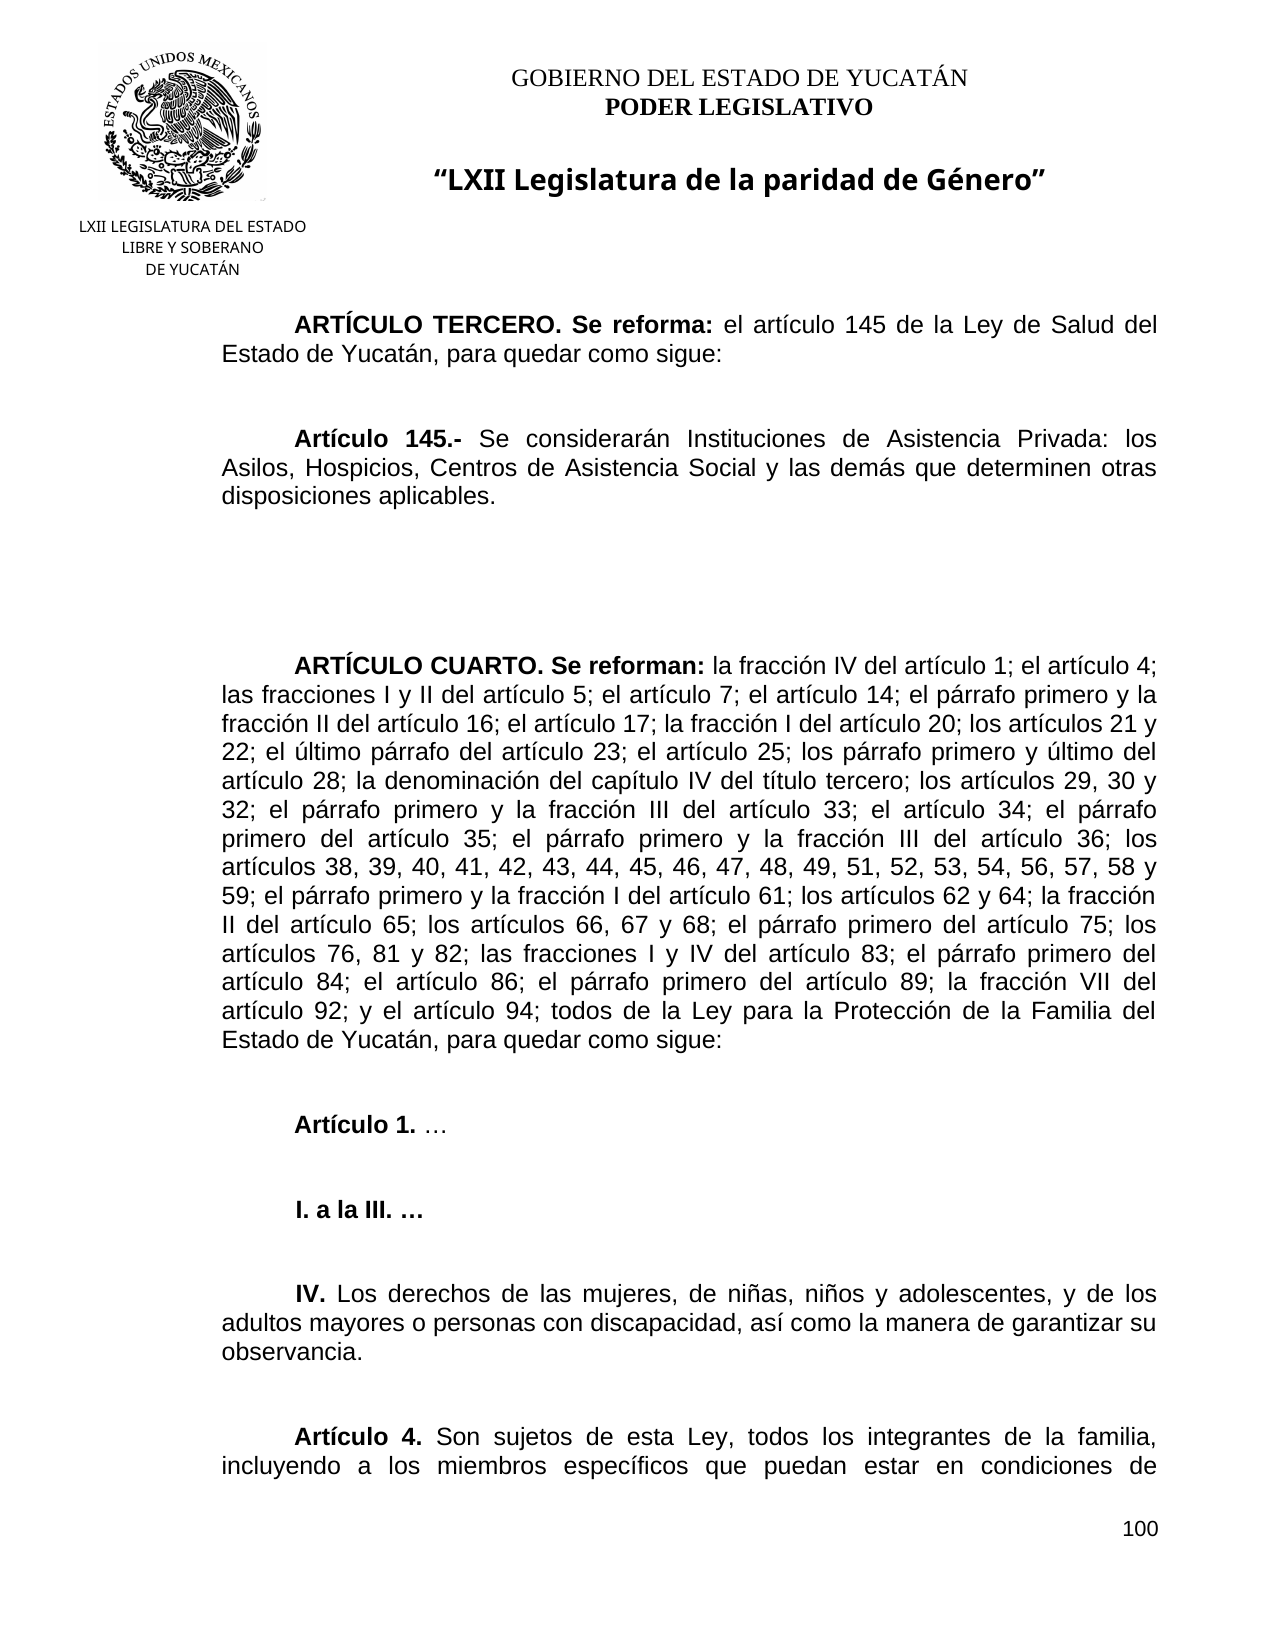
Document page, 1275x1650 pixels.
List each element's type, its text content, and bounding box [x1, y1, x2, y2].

text Artículo 145.- Se considerarán Instituciones de Asistencia Privada: los Asilos, Hospicios, Centros de Asistencia Social y las demás que determinen otras disposiciones aplicables. [221, 424, 1158, 510]
text I. a la III. … [221, 1194, 1158, 1223]
text ARTÍCULO TERCERO. Se reforma: el artículo 145 de la Ley de Salud del Estado de Yucatán, para quedar como sigue: [221, 310, 1158, 368]
picture [98, 42, 267, 201]
text ARTÍCULO CUARTO. Se reforman: la fracción IV del artículo 1; el artículo 4; las fracciones I y II del artículo 5; el artículo 7; el artículo 14; el párrafo primero y la fracción II del artículo 16; el artículo 17; la fracción I del artículo 20; los artículos 21 y 22; el último párrafo del artículo 23; el artículo 25; los párrafo primero y último del artículo 28; la denominación del capítulo IV del título tercero; los artículos 29, 30 y 32; el párrafo primero y la fracción III del artículo 33; el artículo 34; el párrafo primero del artículo 35; el párrafo primero y la fracción III del artículo 36; los artículos 38, 39, 40, 41, 42, 43, 44, 45, 46, 47, 48, 49, 51, 52, 53, 54, 56, 57, 58 y 59; el párrafo primero y la fracción I del artículo 61; los artículos 62 y 64; la fracción II del artículo 65; los artículos 66, 67 y 68; el párrafo primero del artículo 75; los artículos 76, 81 y 82; las fracciones I y IV del artículo 83; el párrafo primero del artículo 84; el artículo 86; el párrafo primero del artículo 89; la fracción VII del artículo 92; y el artículo 94; todos de la Ley para la Protección de la Familia del Estado de Yucatán, para quedar como sigue: [221, 651, 1158, 1053]
text IV. Los derechos de las mujeres, de niñas, niños y adolescentes, y de los adultos mayores o personas con discapacidad, así como la manera de garantizar su observancia. [221, 1279, 1158, 1366]
text Artículo 1. … [221, 1110, 1158, 1138]
